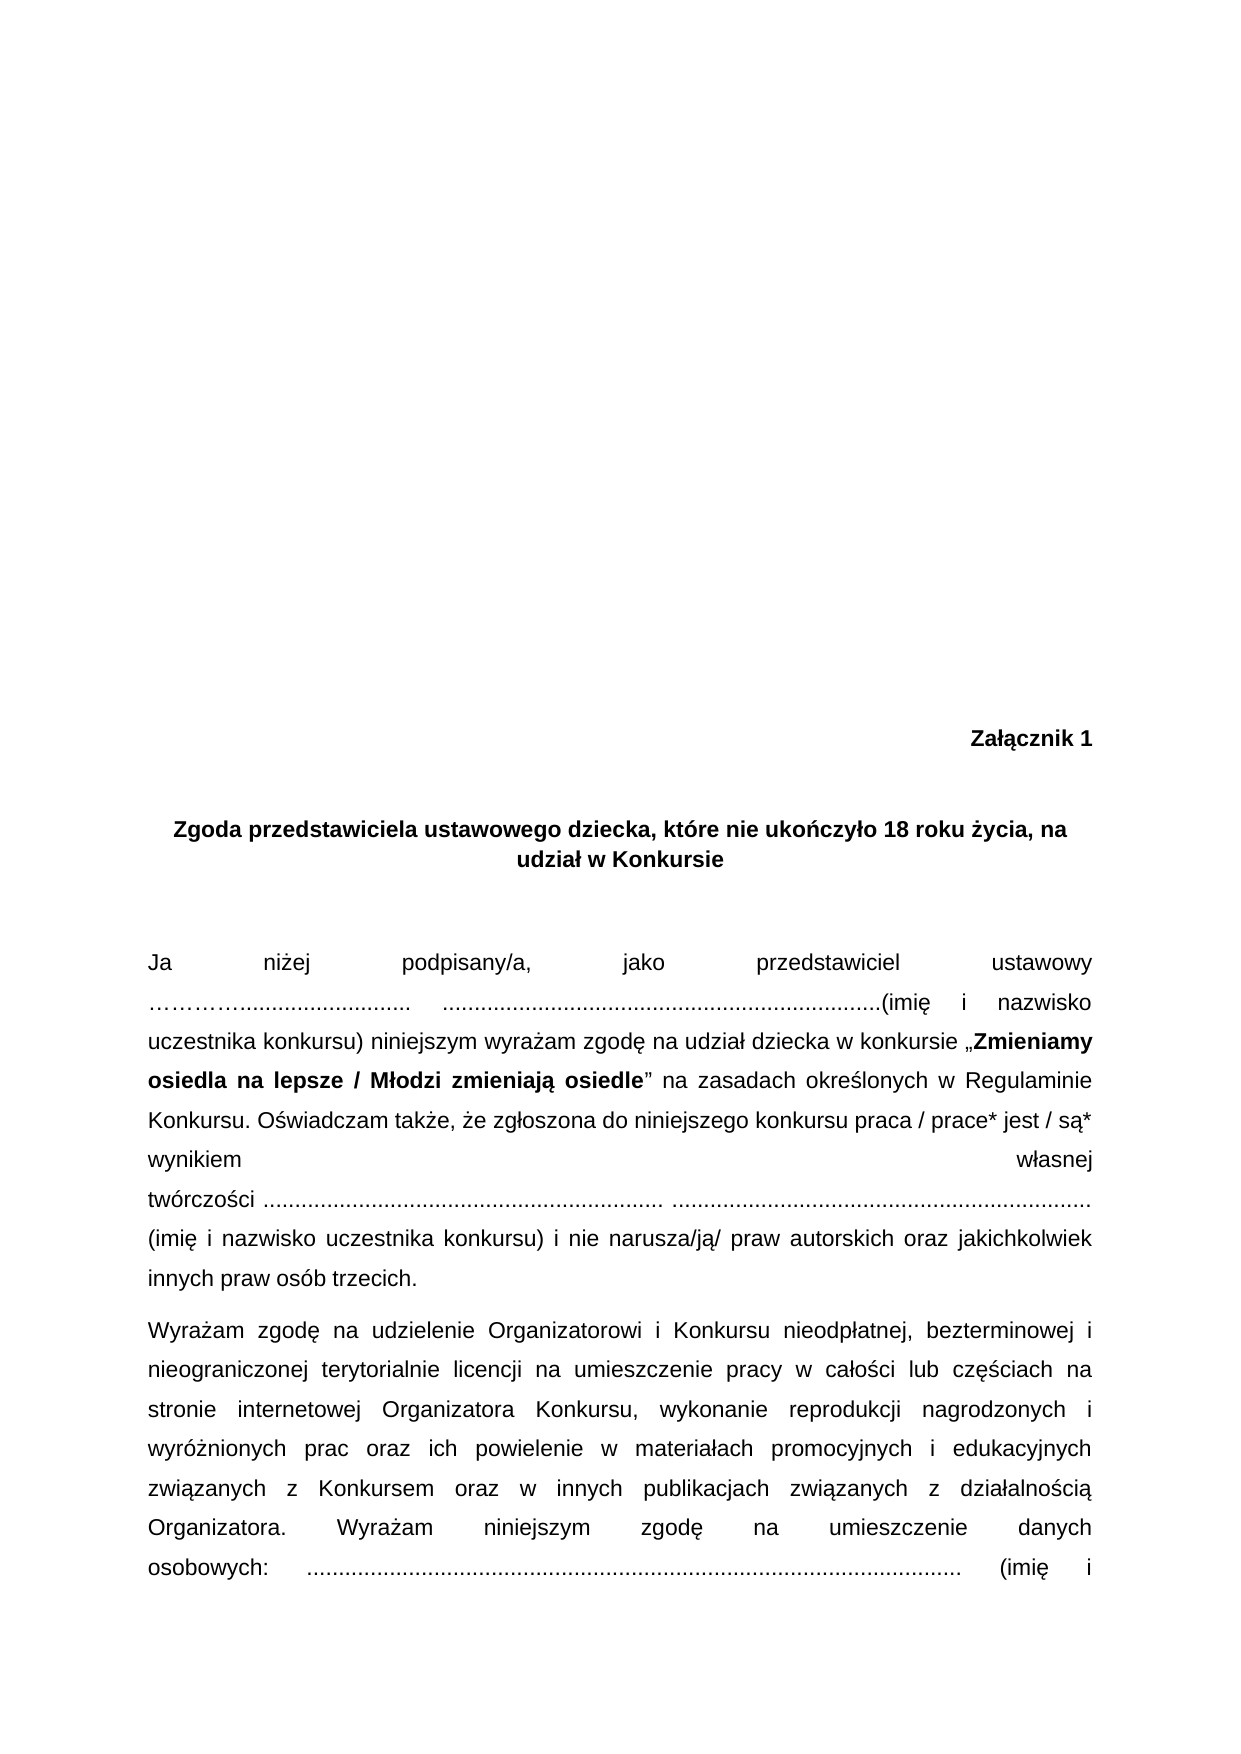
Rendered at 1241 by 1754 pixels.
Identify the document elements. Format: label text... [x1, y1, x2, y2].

text Ja niżej podpisany/a, jako przedstawiciel ustawowy …………........................... .....................................................................(imię i nazwisko uczestnika konkursu) niniejszym wyrażam zgodę na udział dziecka w konkursie „Zmieniamy osiedla na lepsze / Młodzi zmieniają osiedle” na zasadach określonych w Regulaminie Konkursu. Oświadczam także, że zgłoszona do niniejszego konkursu praca / prace* jest / są* wynikiem własnej twórczości ............................................................... .................................................................. (imię i nazwisko uczestnika konkursu) i nie narusza/ją/ praw autorskich oraz jakichkolwiek innych praw osób trzecich. [148, 949, 1093, 1291]
text Zgoda przedstawiciela ustawowego dziecka, które nie ukończyło 18 roku życia, na udział w Konkursie [148, 816, 1093, 872]
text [148, 1317, 1093, 1580]
text Załącznik 1 [148, 725, 1093, 751]
